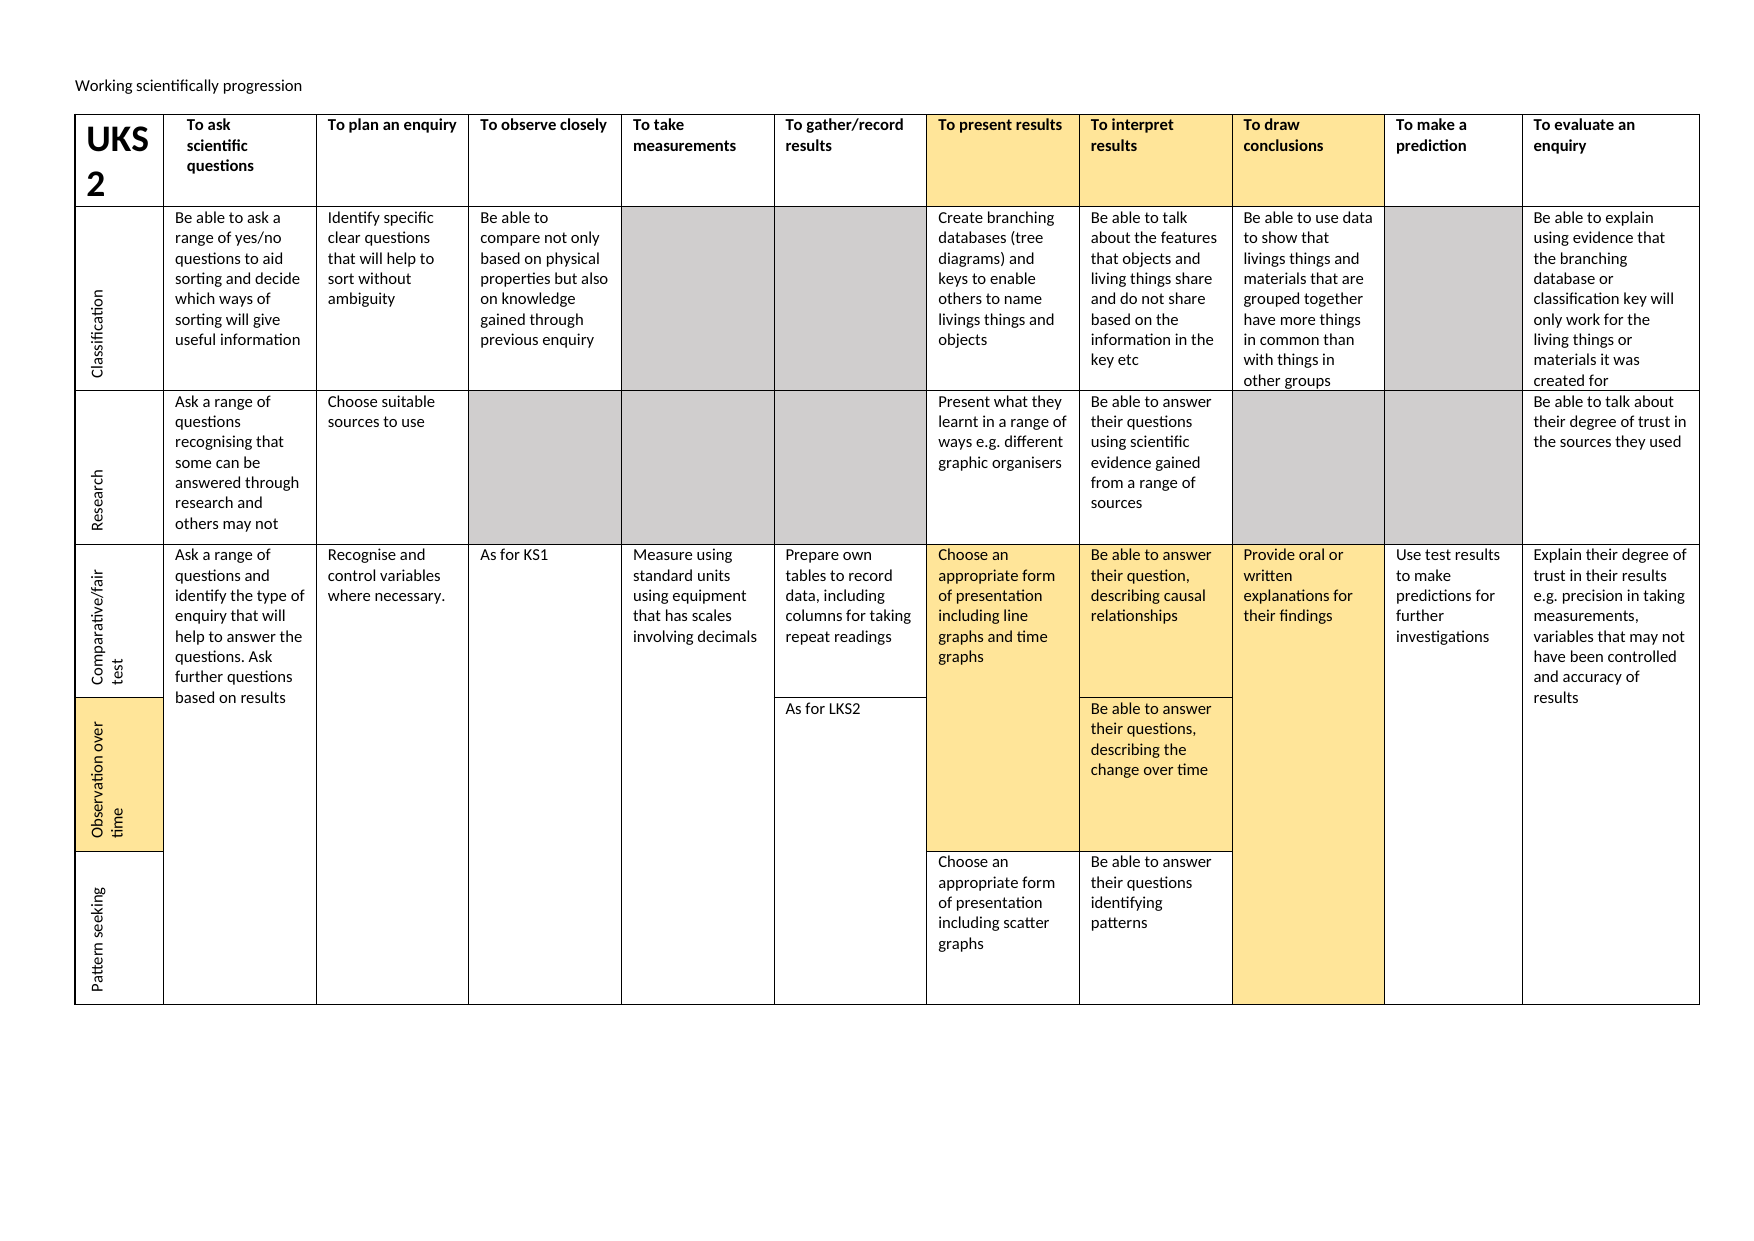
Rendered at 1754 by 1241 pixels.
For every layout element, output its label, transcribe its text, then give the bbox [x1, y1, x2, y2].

table_cell [775, 391, 926, 544]
text Working scientifically progression [75, 75, 1679, 95]
table_header To evaluate an enquiry [1523, 115, 1699, 206]
table_cell Be able to use data to show that livings things and materials that are grouped together have more things in common than with things in other groups [1233, 207, 1384, 390]
table_cell Research [76, 391, 163, 544]
table_cell Ask a range of questions and identify the type of enquiry that will help to answer the questions. Ask further questions based on results [164, 545, 316, 1004]
table_cell Be able to answer their questions, describing the change over time [1080, 698, 1232, 851]
table_cell [775, 207, 926, 390]
table_cell Be able to answer their questions identifying patterns [1080, 852, 1232, 1004]
table_cell Explain their degree of trust in their results e.g. precision in taking measurements, variables that may not have been controlled and accuracy of results [1523, 545, 1699, 1004]
table_cell Be able to ask a range of yes/no questions to aid sorting and decide which ways of sorting will give useful information [164, 207, 316, 390]
table_cell [622, 391, 774, 544]
table_header UKS2 [76, 115, 163, 206]
table_header To plan an enquiry [317, 115, 468, 206]
table_header To observe closely [469, 115, 621, 206]
table_cell Identify specific clear questions that will help to sort without ambiguity [317, 207, 468, 390]
table_cell Prepare own tables to record data, including columns for taking repeat readings [775, 545, 926, 697]
table_cell Provide oral or written explanations for their findings [1233, 545, 1384, 1004]
table_header To make a prediction [1385, 115, 1522, 206]
table_cell Create branching databases (tree diagrams) and keys to enable others to name livings things and objects [927, 207, 1079, 390]
table_cell Be able to talk about the features that objects and living things share and do not share based on the information in the key etc [1080, 207, 1232, 390]
table_cell [469, 391, 621, 544]
table_cell Be able to explain using evidence that the branching database or classification key will only work for the living things or materials it was created for [1523, 207, 1699, 390]
table_cell Observation over time [76, 698, 163, 851]
table_cell Classification [76, 207, 163, 390]
table_cell Use test results to make predictions for further investigations [1385, 545, 1522, 1004]
table_cell [1233, 391, 1384, 544]
table_header To interpret results [1080, 115, 1232, 206]
table_header To ask scientific questions [164, 115, 316, 206]
table_cell Choose an appropriate form of presentation including line graphs and time graphs [927, 545, 1079, 851]
table_cell Pattern seeking [76, 852, 163, 1004]
table_header To present results [927, 115, 1079, 206]
table_cell Comparative/fair test [76, 545, 163, 697]
table_cell [622, 207, 774, 390]
table_cell Be able to talk about their degree of trust in the sources they used [1523, 391, 1699, 544]
table_cell Measure using standard units using equipment that has scales involving decimals [622, 545, 774, 1004]
table_cell As for LKS2 [775, 698, 926, 1004]
table_cell Choose an appropriate form of presentation including scatter graphs [927, 852, 1079, 1004]
table_header To draw conclusions [1233, 115, 1384, 206]
table_header To gather/record results [775, 115, 926, 206]
table_cell Ask a range of questions recognising that some can be answered through research and others may not [164, 391, 316, 544]
table_cell Choose suitable sources to use [317, 391, 468, 544]
table_cell [1385, 391, 1522, 544]
table_cell Be able to compare not only based on physical properties but also on knowledge gained through previous enquiry [469, 207, 621, 390]
table_cell [1385, 207, 1522, 390]
table_cell Present what they learnt in a range of ways e.g. different graphic organisers [927, 391, 1079, 544]
table_cell Be able to answer their question, describing causal relationships [1080, 545, 1232, 697]
table_cell As for KS1 [469, 545, 621, 1004]
table_cell Recognise and control variables where necessary. [317, 545, 468, 1004]
table_cell Be able to answer their questions using scientific evidence gained from a range of sources [1080, 391, 1232, 544]
table_header To take measurements [622, 115, 774, 206]
